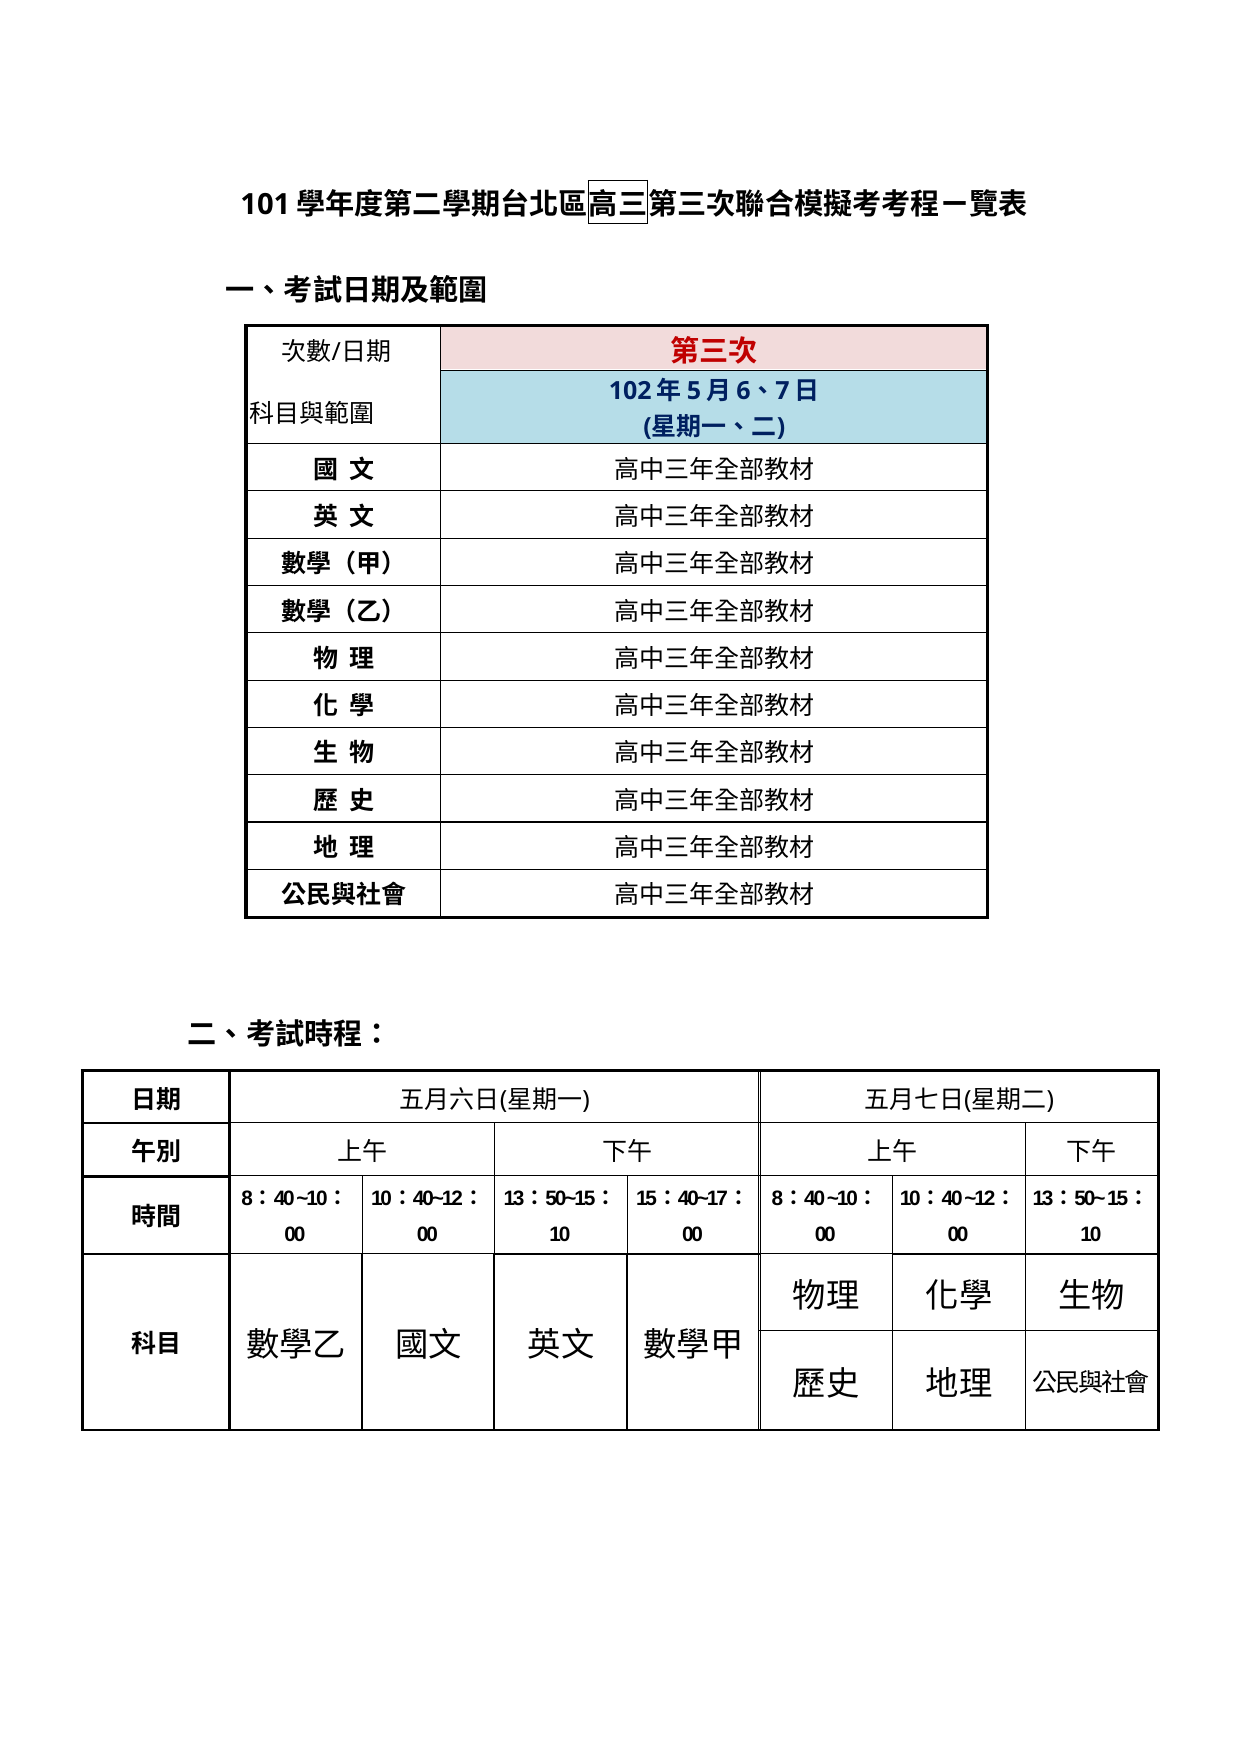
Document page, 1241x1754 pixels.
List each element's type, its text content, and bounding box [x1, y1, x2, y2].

table_cell 英文 [495, 1255, 626, 1428]
table_header 五月六日(星期一) [231, 1072, 758, 1122]
table_cell 13：50~15：10 [495, 1176, 627, 1252]
table_cell 8：40 ~10：00 [231, 1176, 362, 1252]
table_header 第三次 [441, 327, 986, 369]
table_cell 15：40~17：00 [628, 1176, 758, 1252]
table_cell 數學甲 [628, 1255, 758, 1428]
text 101學年度第二學期台北區高三第三次聯合模擬考考程ㄧ覽表 [187, 164, 1053, 239]
table_cell 下午 [495, 1123, 758, 1175]
table_cell 科目 [84, 1255, 228, 1428]
table_cell 國文 [363, 1254, 493, 1428]
table_cell 下午 [1026, 1123, 1157, 1175]
table_cell 生 物 [248, 728, 440, 774]
table_cell 高中三年全部教材 [441, 775, 986, 821]
table_cell 時間 [84, 1178, 228, 1252]
table_cell 公民與社會 [1026, 1331, 1157, 1428]
table_cell 10：40~12：00 [363, 1176, 494, 1252]
text 二、考試時程： [187, 994, 1053, 1069]
table_cell 高中三年全部教材 [441, 491, 986, 538]
table_cell 高中三年全部教材 [441, 539, 986, 585]
table_cell 高中三年全部教材 [441, 728, 986, 774]
table_cell 物理 [761, 1254, 892, 1330]
table_cell 上午 [761, 1123, 1025, 1175]
table_cell 公民與社會 [248, 870, 440, 916]
table_cell 102年5月6、7日 (星期一、二) [441, 371, 986, 443]
table_cell 生物 [1026, 1255, 1157, 1330]
table_cell 數學（甲） [248, 539, 440, 585]
table_cell 數學乙 [231, 1254, 361, 1428]
table_cell 英 文 [248, 491, 440, 538]
table_cell 8：40 ~10：00 [761, 1176, 892, 1252]
table_cell 高中三年全部教材 [441, 870, 986, 916]
table_cell 高中三年全部教材 [441, 586, 986, 632]
table_header 次數/日期 科目與範圍 [248, 327, 440, 443]
table_cell 歷史 [761, 1331, 892, 1428]
table_cell 國 文 [248, 444, 440, 490]
text 一、考試日期及範圍 [187, 280, 1053, 305]
table_cell 歷 史 [248, 775, 440, 821]
table_cell 高中三年全部教材 [441, 444, 986, 490]
table_cell 上午 [231, 1123, 494, 1175]
table_cell 13：50~ 15：10 [1026, 1176, 1157, 1252]
table_cell 化學 [893, 1255, 1025, 1330]
table_cell 物 理 [248, 633, 440, 679]
table_cell 地理 [893, 1331, 1025, 1428]
table_cell 化 學 [248, 681, 440, 727]
table_header 日期 [84, 1072, 228, 1122]
table_cell 午別 [84, 1124, 228, 1175]
table_cell 高中三年全部教材 [441, 823, 986, 869]
table_cell 高中三年全部教材 [441, 633, 986, 679]
table_cell 數學（乙） [248, 586, 440, 632]
table_cell 地 理 [248, 823, 440, 869]
table_cell 10：40 ~12：00 [893, 1176, 1025, 1252]
table_header 五月七日(星期二) [761, 1072, 1157, 1122]
table_cell 高中三年全部教材 [441, 681, 986, 727]
